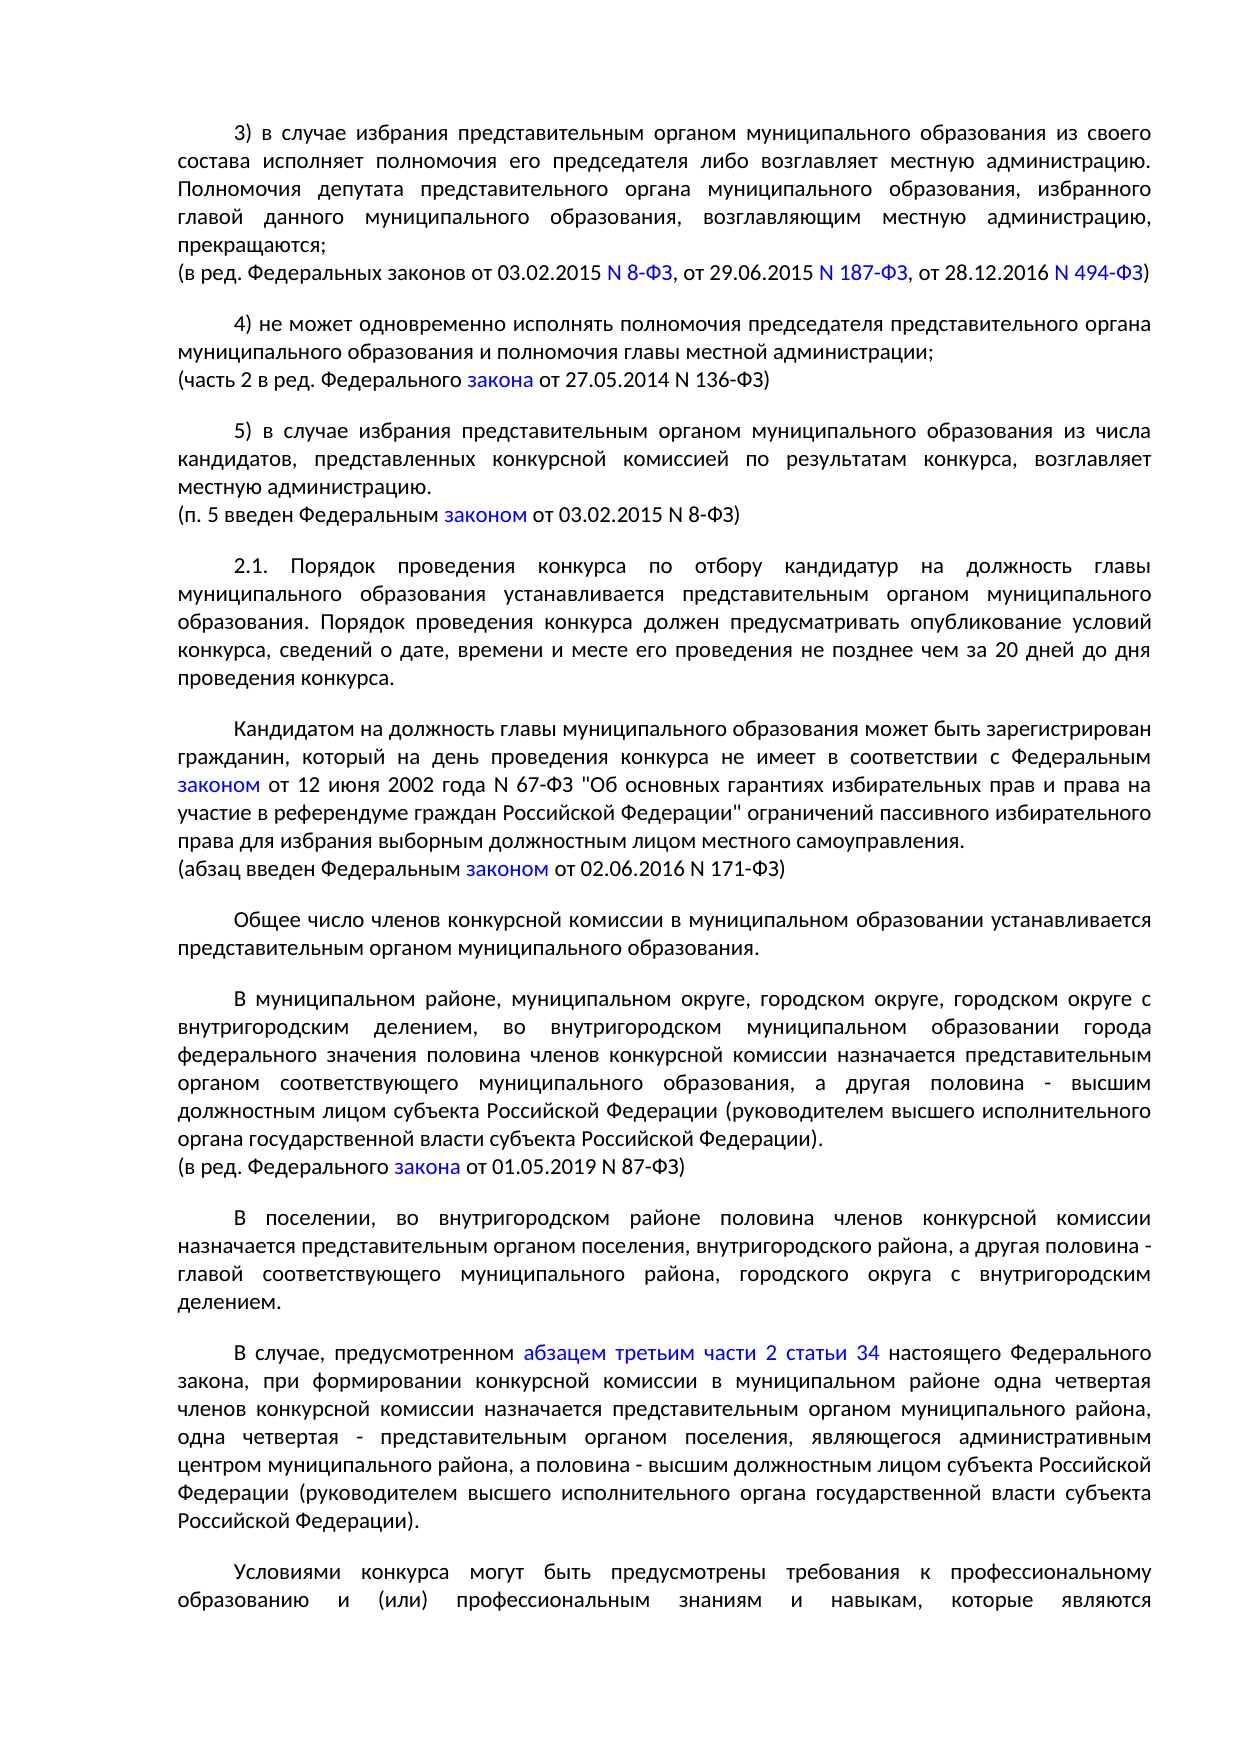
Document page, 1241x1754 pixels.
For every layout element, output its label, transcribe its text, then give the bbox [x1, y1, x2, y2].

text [177, 1557, 1152, 1613]
text Общее число членов конкурсной комиссии в муниципальном образовании устанавливается представительным органом муниципального образования. [177, 905, 1152, 961]
text В случае, предусмотренном абзацем третьим части 2 статьи 34 настоящего Федерального закона, при формировании конкурсной комиссии в муниципальном районе одна четвертая членов конкурсной комиссии назначается представительным органом муниципального района, одна четвертая - представительным органом поселения, являющегося административным центром муниципального района, а половина - высшим должностным лицом субъекта Российской Федерации (руководителем высшего исполнительного органа государственной власти субъекта Российской Федерации). [177, 1338, 1152, 1534]
text 5) в случае избрания представительным органом муниципального образования из числа кандидатов, представленных конкурсной комиссией по результатам конкурса, возглавляет местную администрацию. [177, 416, 1152, 500]
text (п. 5 введен Федеральным законом от 03.02.2015 N 8-ФЗ) [177, 500, 1152, 528]
text (часть 2 в ред. Федерального закона от 27.05.2014 N 136-ФЗ) [177, 365, 1152, 393]
text В поселении, во внутригородском районе половина членов конкурсной комиссии назначается представительным органом поселения, внутригородского района, а другая половина - главой соответствующего муниципального района, городского округа с внутригородским делением. [177, 1203, 1152, 1315]
text Кандидатом на должность главы муниципального образования может быть зарегистрирован гражданин, который на день проведения конкурса не имеет в соответствии с Федеральным законом от 12 июня 2002 года N 67-ФЗ "Об основных гарантиях избирательных прав и права на участие в референдуме граждан Российской Федерации" ограничений пассивного избирательного права для избрания выборным должностным лицом местного самоуправления. [177, 714, 1152, 854]
text (в ред. Федеральных законов от 03.02.2015 N 8-ФЗ, от 29.06.2015 N 187-ФЗ, от 28.12.2016 N 494-ФЗ) [177, 258, 1152, 286]
text В муниципальном районе, муниципальном округе, городском округе, городском округе с внутригородским делением, во внутригородском муниципальном образовании города федерального значения половина членов конкурсной комиссии назначается представительным органом соответствующего муниципального образования, а другая половина - высшим должностным лицом субъекта Российской Федерации (руководителем высшего исполнительного органа государственной власти субъекта Российской Федерации). [177, 984, 1152, 1152]
text (в ред. Федерального закона от 01.05.2019 N 87-ФЗ) [177, 1152, 1152, 1180]
text 4) не может одновременно исполнять полномочия председателя представительного органа муниципального образования и полномочия главы местной администрации; [177, 309, 1152, 365]
text 3) в случае избрания представительным органом муниципального образования из своего состава исполняет полномочия его председателя либо возглавляет местную администрацию. Полномочия депутата представительного органа муниципального образования, избранного главой данного муниципального образования, возглавляющим местную администрацию, прекращаются; [177, 118, 1152, 258]
text 2.1. Порядок проведения конкурса по отбору кандидатур на должность главы муниципального образования устанавливается представительным органом муниципального образования. Порядок проведения конкурса должен предусматривать опубликование условий конкурса, сведений о дате, времени и месте его проведения не позднее чем за 20 дней до дня проведения конкурса. [177, 551, 1152, 691]
text (абзац введен Федеральным законом от 02.06.2016 N 171-ФЗ) [177, 854, 1152, 882]
